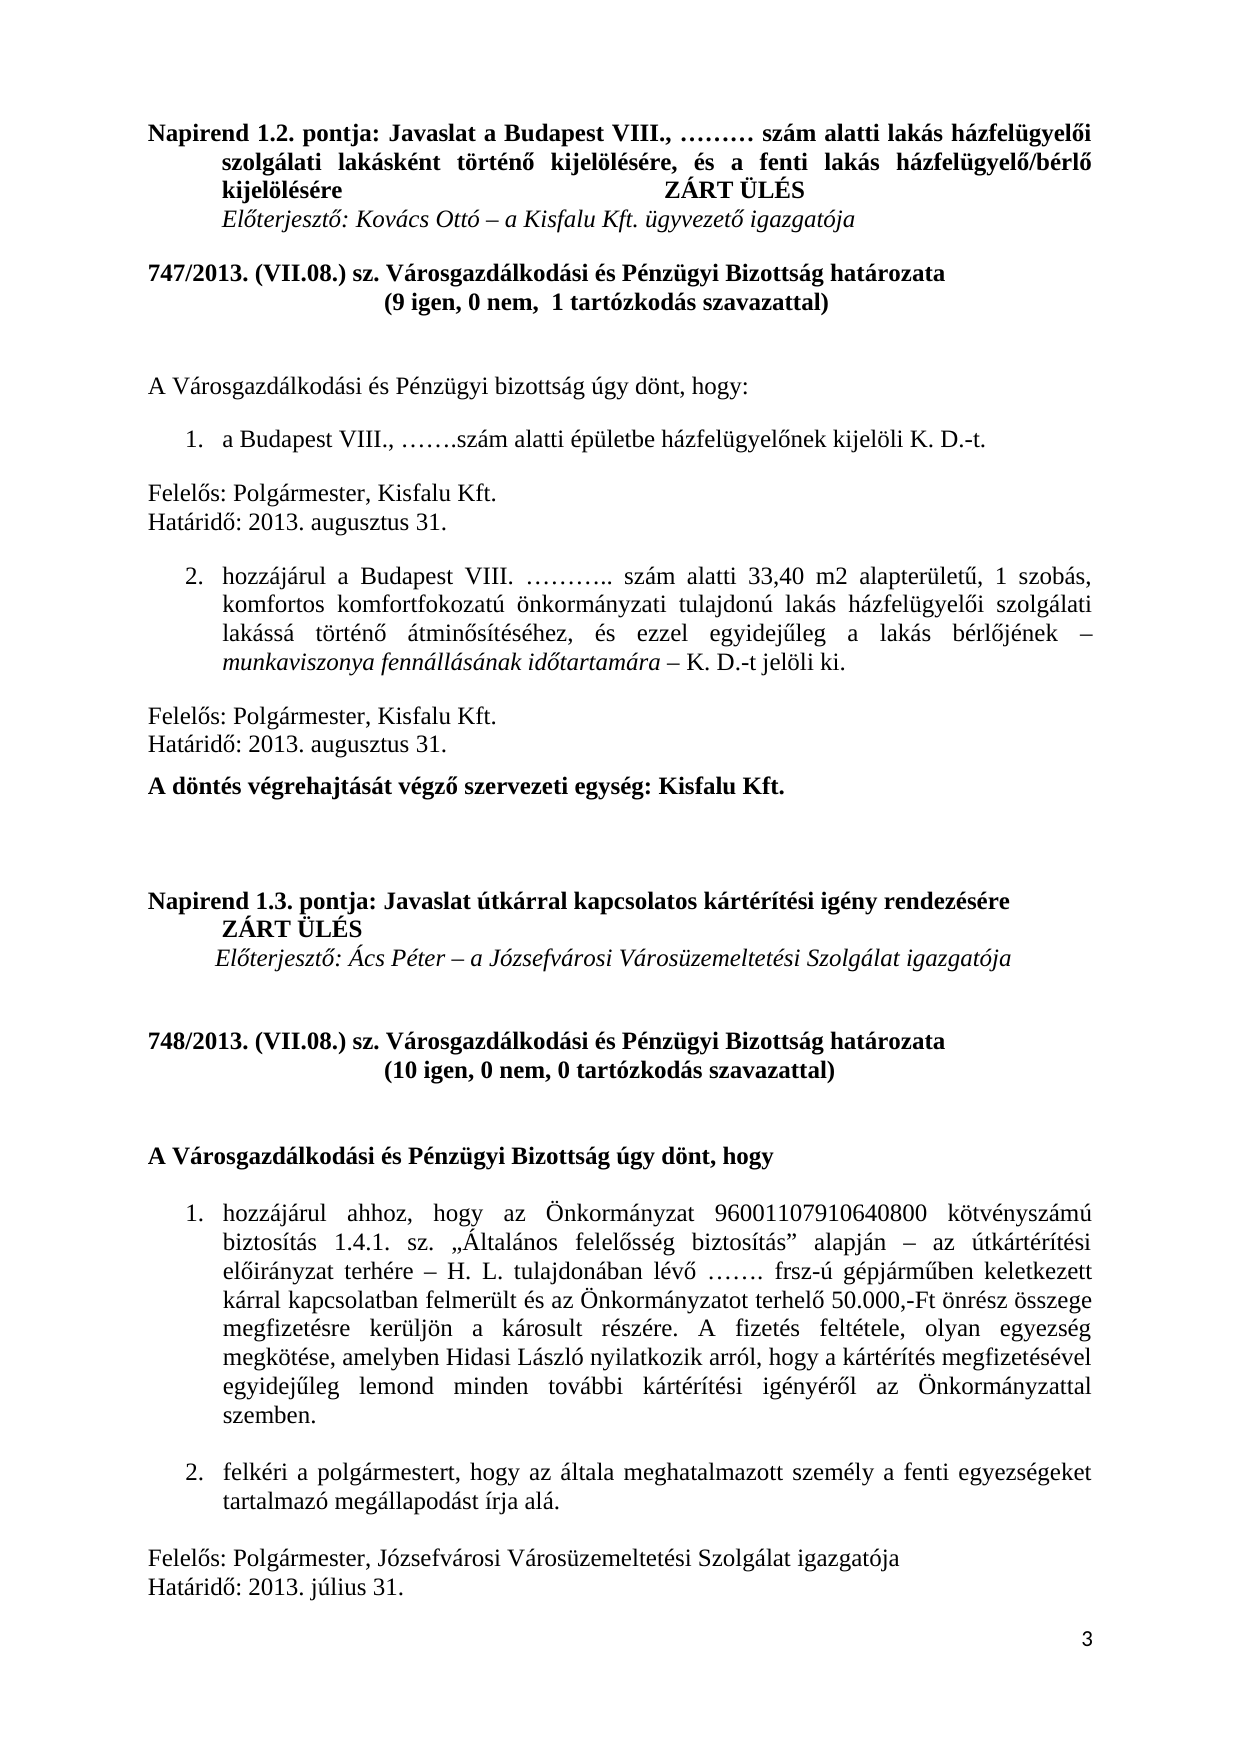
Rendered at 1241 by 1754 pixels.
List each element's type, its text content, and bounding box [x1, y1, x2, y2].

text Felelős: Polgármester, Józsefvárosi Városüzemeltetési Szolgálat igazgatója [148, 1543, 1092, 1572]
text Napirend 1.3. pontja: Javaslat útkárral kapcsolatos kártérítési igény rendezésére ZÁRT ÜLÉS [148, 886, 1092, 943]
text 747/2013. (VII.08.) sz. Városgazdálkodási és Pénzügyi Bizottság határozata [148, 258, 1092, 287]
text Határidő: 2013. augusztus 31. [148, 729, 1092, 758]
text A döntés végrehajtását végző szervezeti egység: Kisfalu Kft. [148, 771, 1092, 799]
text Határidő: 2013. augusztus 31. [148, 507, 1092, 536]
text Napirend 1.2. pontja: Javaslat a Budapest VIII., ……… szám alatti lakás házfelügyelői szolgálati lakásként történő kijelölésére, és a fenti lakás házfelügyelő/bérlő kijelölésére ZÁRT ÜLÉS [148, 118, 1092, 204]
list hozzájárul a Budapest VIII. ……….. szám alatti 33,40 m2 alapterületű, 1 szobás, komfortos komfortfokozatú önkormányzati tulajdonú lakás házfelügyelői szolgálati lakássá történő átminősítéséhez, és ezzel egyidejűleg a lakás bérlőjének – munkaviszonya fennállásának időtartamára – K. D.-t jelöli ki. [185, 561, 1092, 676]
list Előterjesztő: Kovács Ottó – a Kisfalu Kft. ügyvezető igazgatója [222, 204, 1092, 233]
list Előterjesztő: Ács Péter – a Józsefvárosi Városüzemeltetési Szolgálat igazgatója [215, 943, 1092, 972]
text A Városgazdálkodási és Pénzügyi Bizottság úgy dönt, hogy [148, 1141, 1092, 1170]
text 748/2013. (VII.08.) sz. Városgazdálkodási és Pénzügyi Bizottság határozata [148, 1026, 1092, 1055]
text A Városgazdálkodási és Pénzügyi bizottság úgy dönt, hogy: [148, 371, 1092, 399]
list hozzájárul ahhoz, hogy az Önkormányzat 96001107910640800 kötvényszámú biztosítás 1.4.1. sz. „Általános felelősség biztosítás” alapján – az útkártérítési előirányzat terhére – H. L. tulajdonában lévő ……. frsz-ú gépjárműben keletkezett kárral kapcsolatban felmerült és az Önkormányzatot terhelő 50.000,-Ft önrész összege megfizetésre kerüljön a károsult részére. A fizetés feltétele, olyan egyezség megkötése, amelyben Hidasi László nyilatkozik arról, hogy a kártérítés megfizetésével egyidejűleg lemond minden további kártérítési igényéről az Önkormányzattal szemben. [185, 1198, 1092, 1428]
text (10 igen, 0 nem, 0 tartózkodás szavazattal) [148, 1055, 1092, 1083]
list a Budapest VIII., …….szám alatti épületbe házfelügyelőnek kijelöli K. D.-t. [185, 424, 1092, 453]
text Határidő: 2013. július 31. [148, 1572, 1092, 1601]
text Felelős: Polgármester, Kisfalu Kft. [148, 478, 1092, 507]
text Felelős: Polgármester, Kisfalu Kft. [148, 701, 1092, 729]
list felkéri a polgármestert, hogy az általa meghatalmazott személy a fenti egyezségeket tartalmazó megállapodást írja alá. [185, 1457, 1092, 1515]
text (9 igen, 0 nem, 1 tartózkodás szavazattal) [148, 287, 1092, 316]
